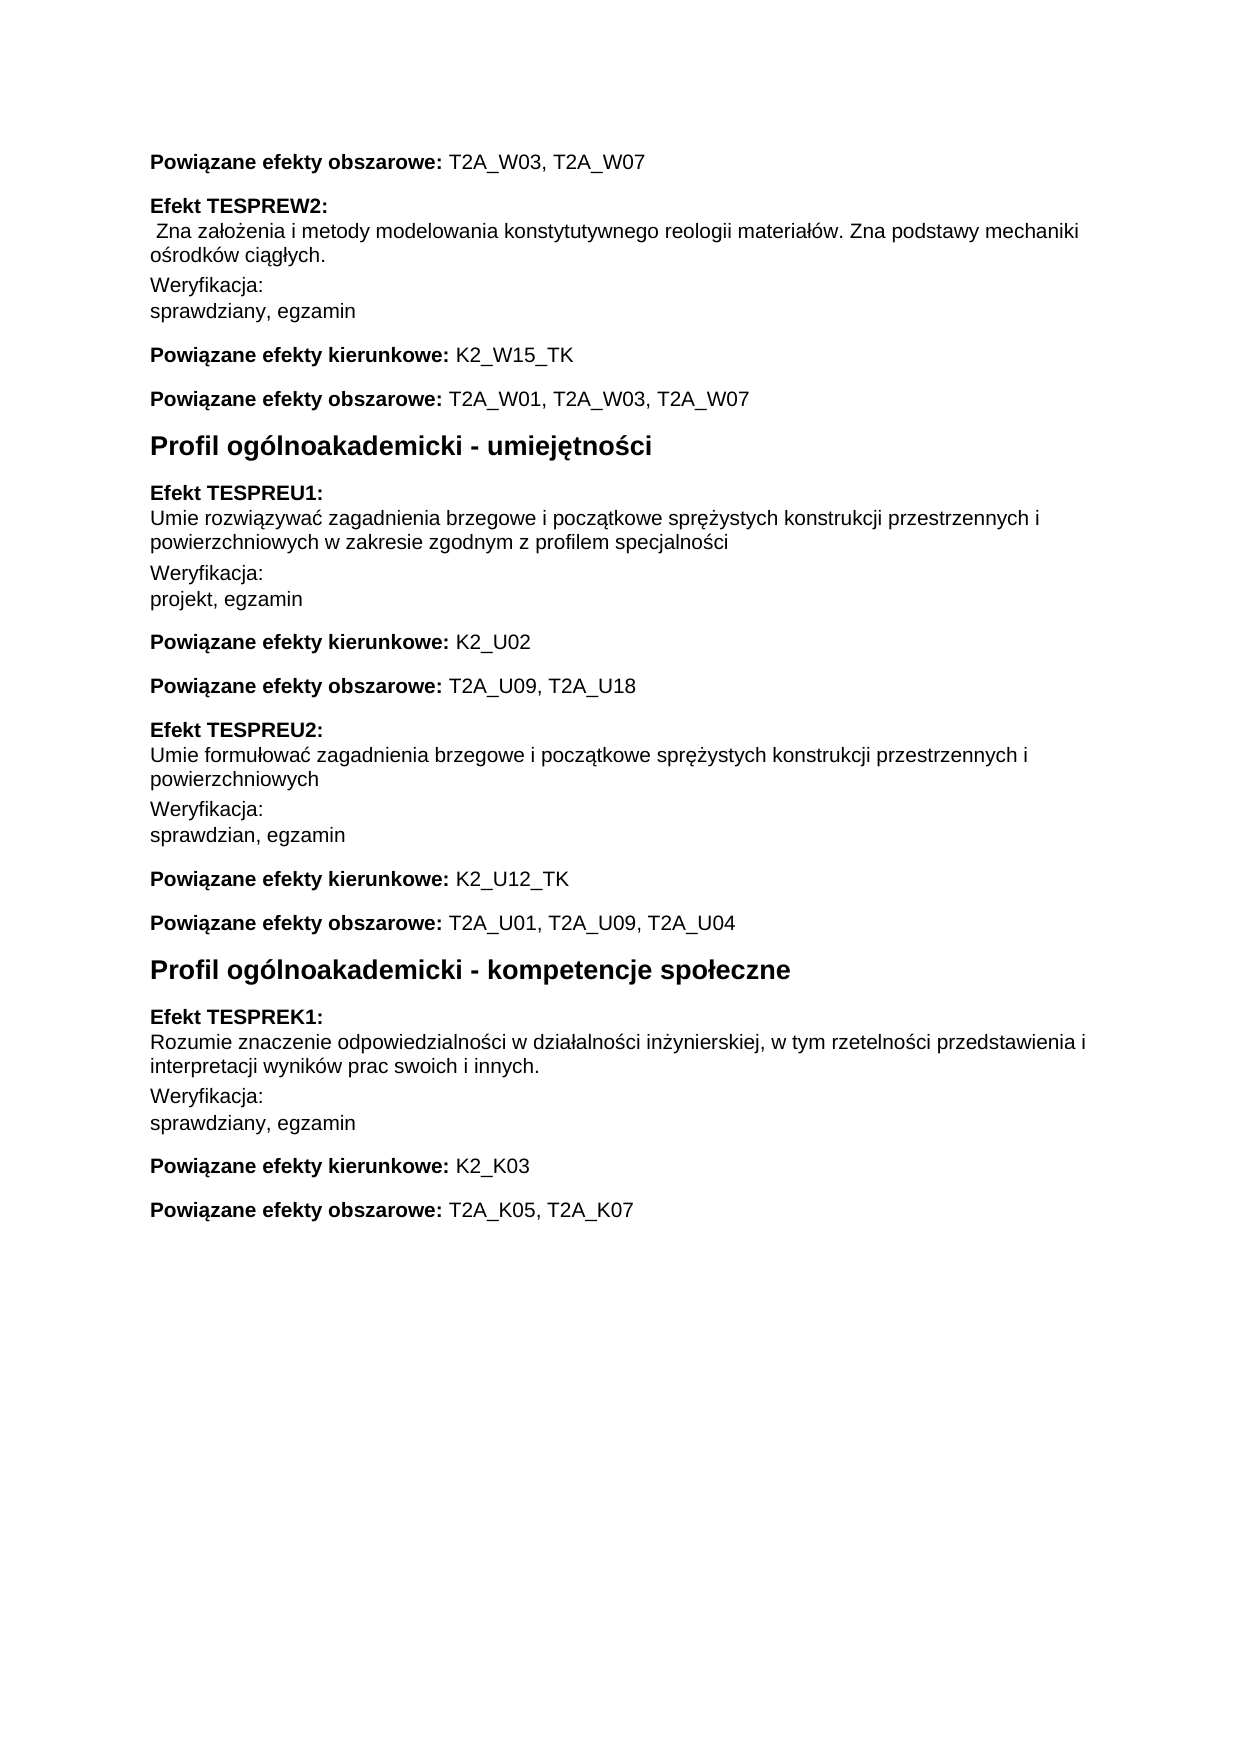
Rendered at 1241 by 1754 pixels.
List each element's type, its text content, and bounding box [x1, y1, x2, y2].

text Efekt TESPREW2: [150, 194, 1090, 218]
text Powiązane efekty obszarowe: T2A_W01, T2A_W03, T2A_W07 [150, 386, 1090, 410]
subtitle Profil ogólnoakademicki - kompetencje społeczne [150, 954, 1090, 985]
text Weryfikacja: [150, 560, 1090, 584]
text sprawdziany, egzamin [150, 299, 1090, 323]
text Umie rozwiązywać zagadnienia brzegowe i początkowe sprężystych konstrukcji przestrzennych i powierzchniowych w zakresie zgodnym z profilem specjalności [150, 506, 1090, 554]
text sprawdziany, egzamin [150, 1110, 1090, 1134]
text Zna założenia i metody modelowania konstytutywnego reologii materiałów. Zna podstawy mechaniki ośrodków ciągłych. [150, 219, 1090, 267]
text Weryfikacja: [150, 1084, 1090, 1108]
text Powiązane efekty obszarowe: T2A_U09, T2A_U18 [150, 674, 1090, 698]
text Powiązane efekty obszarowe: T2A_K05, T2A_K07 [150, 1198, 1090, 1222]
text Powiązane efekty kierunkowe: K2_W15_TK [150, 343, 1090, 367]
text Efekt TESPREU1: [150, 481, 1090, 505]
text Powiązane efekty obszarowe: T2A_W03, T2A_W07 [150, 150, 1090, 174]
text Powiązane efekty kierunkowe: K2_K03 [150, 1154, 1090, 1178]
text Efekt TESPREK1: [150, 1005, 1090, 1029]
text Powiązane efekty kierunkowe: K2_U12_TK [150, 867, 1090, 891]
text Powiązane efekty obszarowe: T2A_U01, T2A_U09, T2A_U04 [150, 910, 1090, 934]
text projekt, egzamin [150, 586, 1090, 610]
text Powiązane efekty kierunkowe: K2_U02 [150, 630, 1090, 654]
text Umie formułować zagadnienia brzegowe i początkowe sprężystych konstrukcji przestrzennych i powierzchniowych [150, 743, 1090, 791]
text sprawdzian, egzamin [150, 823, 1090, 847]
text Efekt TESPREU2: [150, 718, 1090, 742]
text Weryfikacja: [150, 797, 1090, 821]
text Weryfikacja: [150, 273, 1090, 297]
subtitle Profil ogólnoakademicki - umiejętności [150, 430, 1090, 461]
text Rozumie znaczenie odpowiedzialności w działalności inżynierskiej, w tym rzetelności przedstawienia i interpretacji wyników prac swoich i innych. [150, 1030, 1090, 1078]
